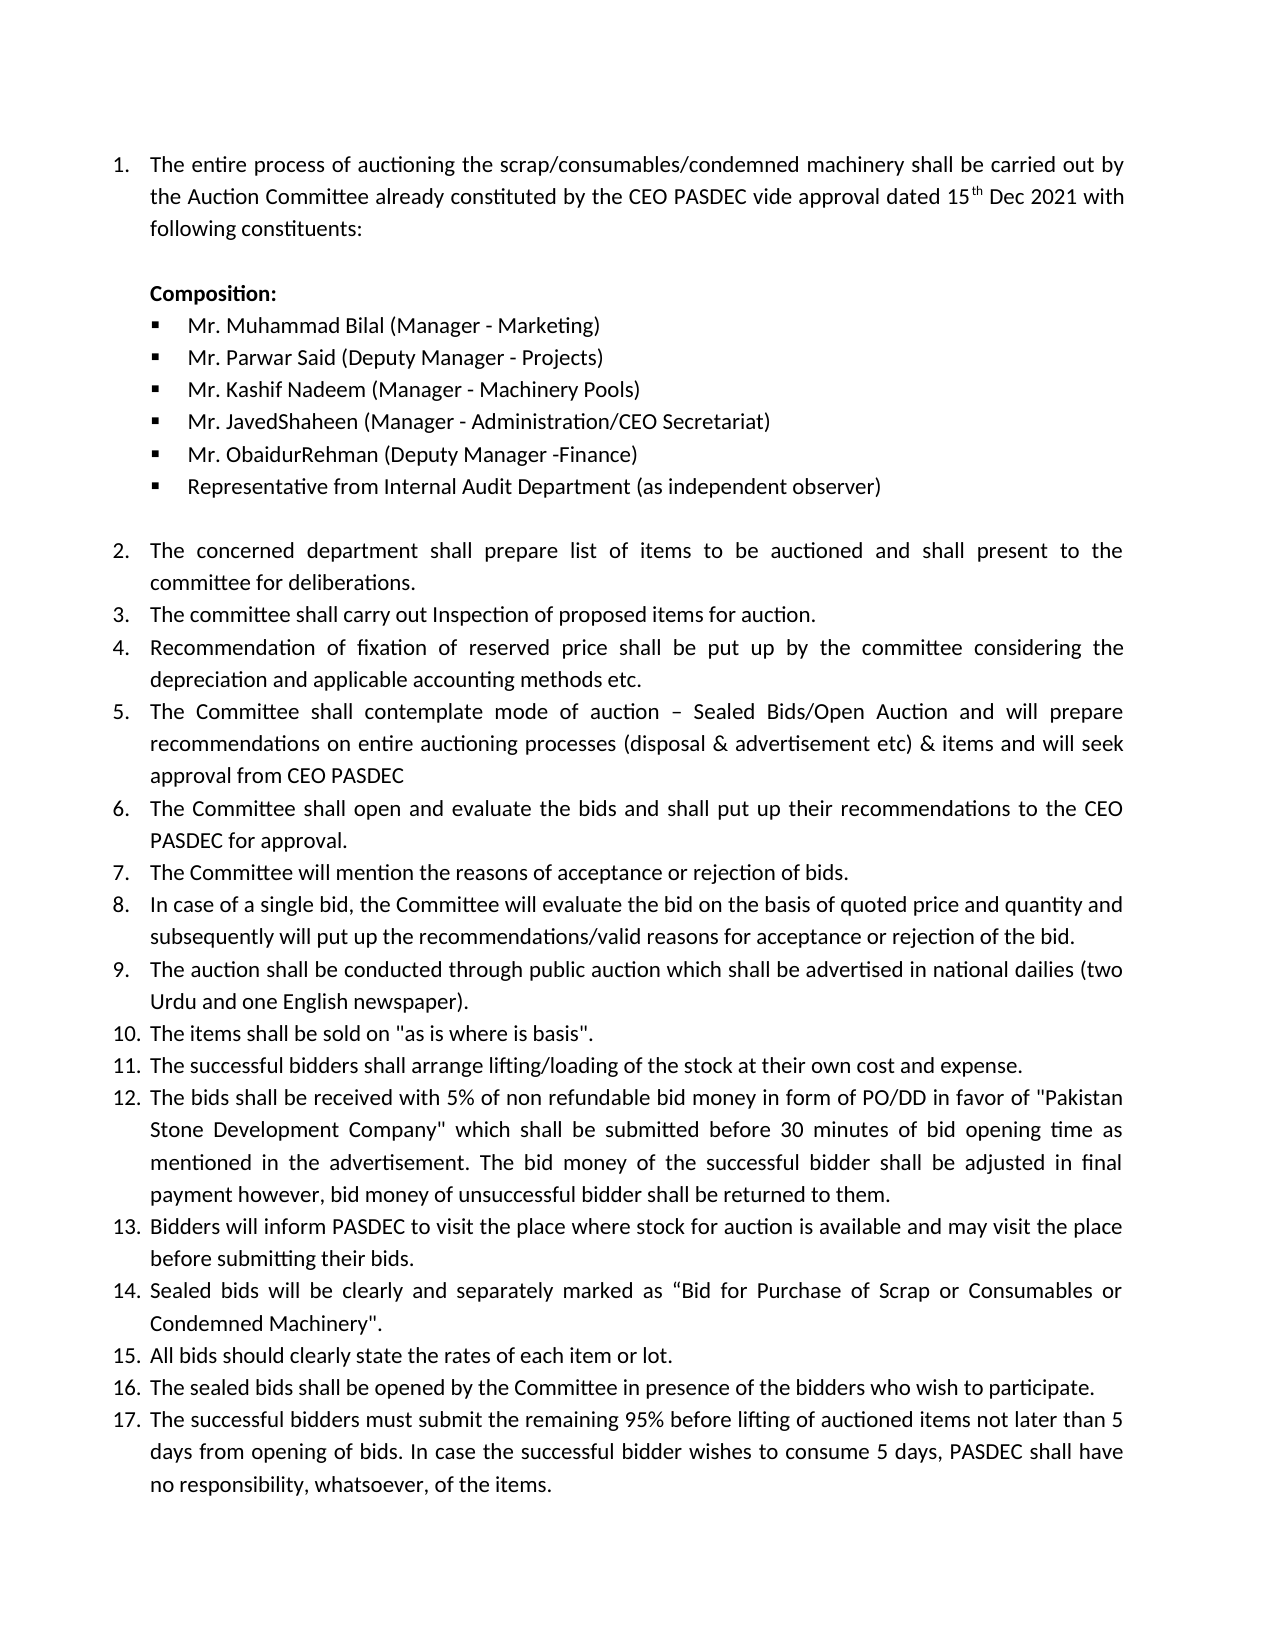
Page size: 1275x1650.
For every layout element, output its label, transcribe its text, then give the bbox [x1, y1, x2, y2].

list The successful bidders shall arrange lifting/loading of the stock at their own cost and expense. [112, 1051, 1125, 1079]
list All bids should clearly state the rates of each item or lot. [112, 1341, 1125, 1369]
list Mr. Kashif Nadeem (Manager - Machinery Pools) [150, 375, 1125, 403]
list Sealed bids will be clearly and separately marked as “Bid for Purchase of Scrap or Consumables or Condemned Machinery". [112, 1277, 1125, 1337]
list The Committee will mention the reasons of acceptance or rejection of bids. [112, 858, 1125, 886]
list The successful bidders must submit the remaining 95% before lifting of auctioned items not later than 5 days from opening of bids. In case the successful bidder wishes to consume 5 days, PASDEC shall have no responsibility, whatsoever, of the items. [112, 1405, 1125, 1498]
list The committee shall carry out Inspection of proposed items for auction. [112, 601, 1125, 629]
list The sealed bids shall be opened by the Committee in presence of the bidders who wish to participate. [112, 1373, 1125, 1401]
list Bidders will inform PASDEC to visit the place where stock for auction is available and may visit the place before submitting their bids. [112, 1212, 1125, 1272]
list The auction shall be conducted through public auction which shall be advertised in national dailies (two Urdu and one English newspaper). [112, 955, 1125, 1015]
list In case of a single bid, the Committee will evaluate the bid on the basis of quoted price and quantity and subsequently will put up the recommendations/valid reasons for acceptance or rejection of the bid. [112, 890, 1125, 951]
list Mr. Parwar Said (Deputy Manager - Projects) [150, 343, 1125, 371]
list The items shall be sold on "as is where is basis". [112, 1019, 1125, 1047]
list Mr. JavedShaheen (Manager - Administration/CEO Secretariat) [150, 407, 1125, 436]
list The Committee shall contemplate mode of auction – Sealed Bids/Open Auction and will prepare recommendations on entire auctioning processes (disposal & advertisement etc) & items and will seek approval from CEO PASDEC [112, 697, 1125, 789]
list Mr. Muhammad Bilal (Manager - Marketing) [150, 311, 1125, 339]
list Representative from Internal Audit Department (as independent observer) [150, 472, 1125, 500]
list Recommendation of fixation of reserved price shall be put up by the committee considering the depreciation and applicable accounting methods etc. [112, 633, 1125, 693]
list The bids shall be received with 5% of non refundable bid money in form of PO/DD in favor of "Pakistan Stone Development Company" which shall be submitted before 30 minutes of bid opening time as mentioned in the advertisement. The bid money of the successful bidder shall be adjusted in final payment however, bid money of unsuccessful bidder shall be returned to them. [112, 1083, 1125, 1208]
list The concerned department shall prepare list of items to be auctioned and shall present to the committee for deliberations. [112, 536, 1125, 596]
list The entire process of auctioning the scrap/consumables/condemned machinery shall be carried out by the Auction Committee already constituted by the CEO PASDEC vide approval dated 15th Dec 2021 with following constituents: [112, 150, 1125, 242]
list The Committee shall open and evaluate the bids and shall put up their recommendations to the CEO PASDEC for approval. [112, 794, 1125, 854]
list Composition: [150, 279, 1125, 307]
list Mr. ObaidurRehman (Deputy Manager -Finance) [150, 440, 1125, 468]
